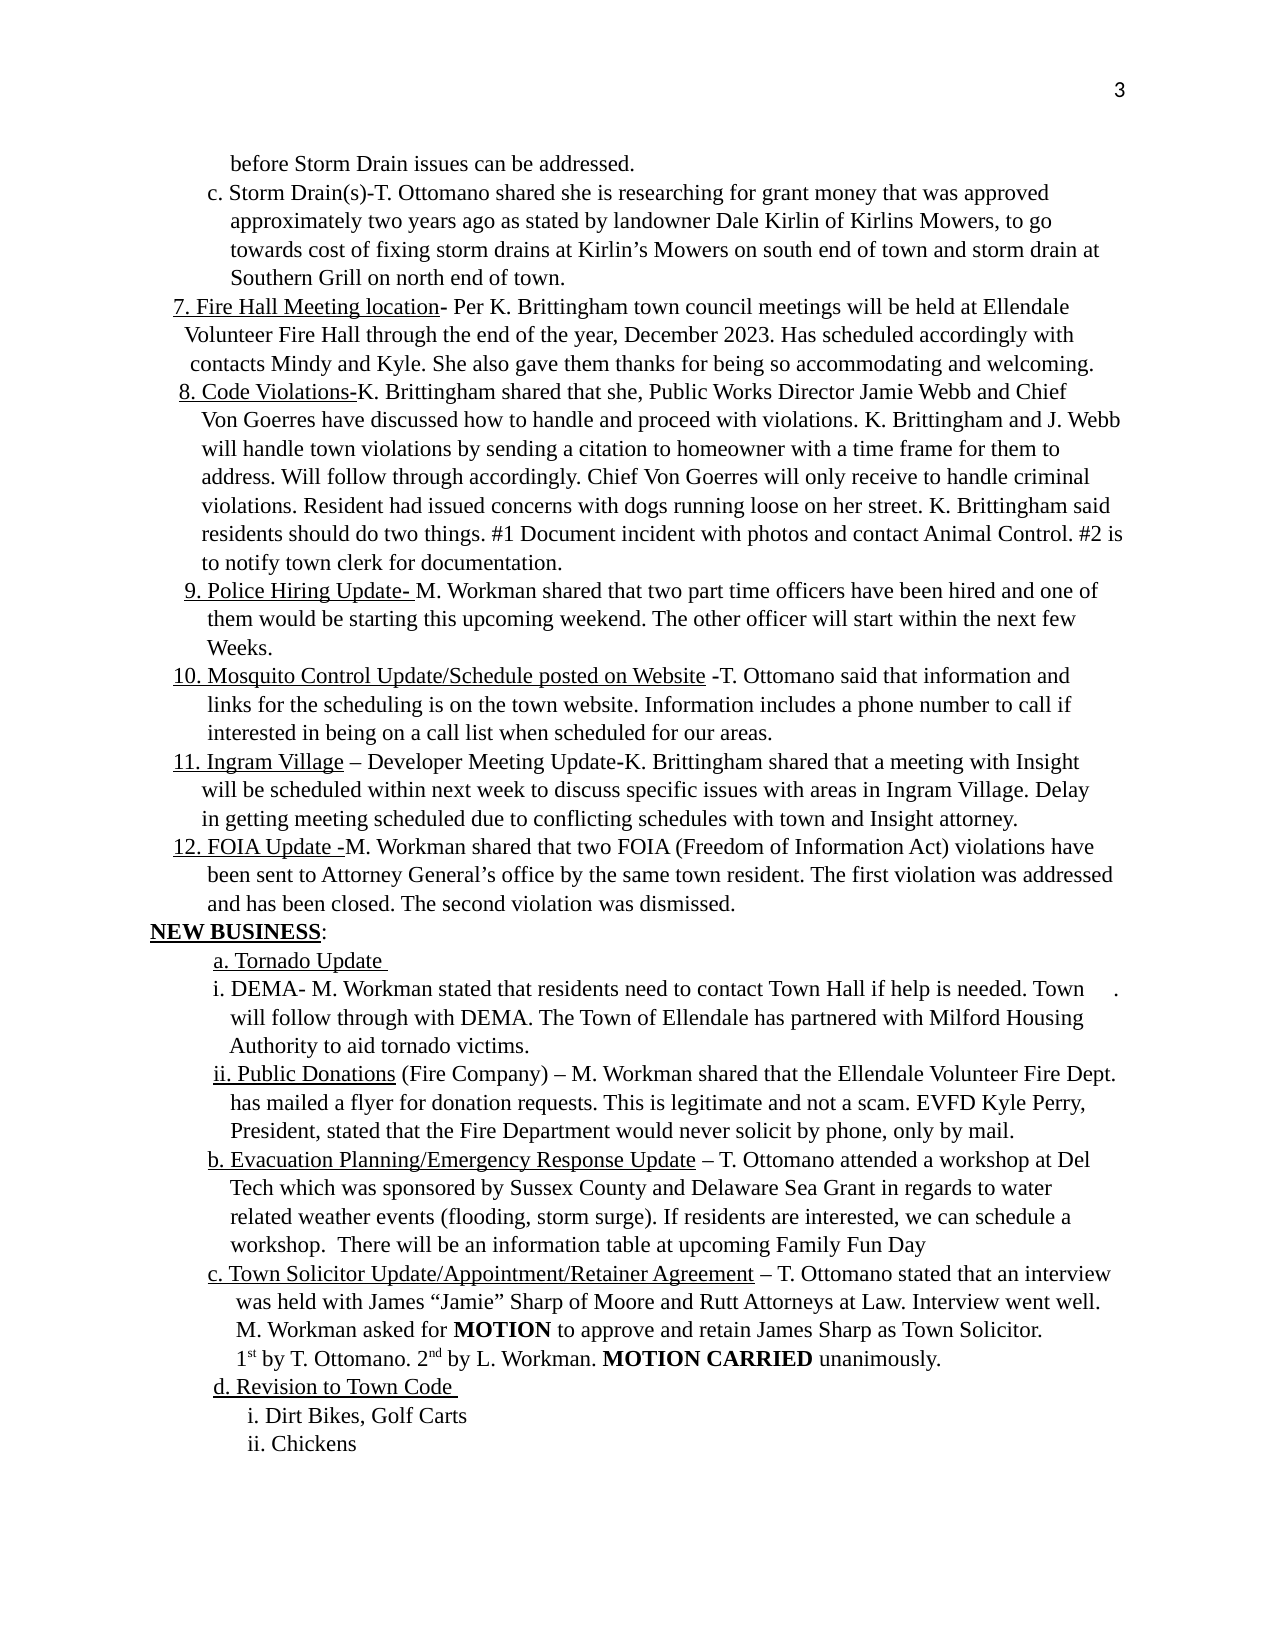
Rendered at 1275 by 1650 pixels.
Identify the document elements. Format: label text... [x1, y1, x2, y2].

text M. Workman asked for MOTION to approve and retain James Sharp as Town Solicitor. [150, 1316, 1125, 1343]
text and has been closed. The second violation was dismissed. [150, 890, 1125, 916]
text 9. Police Hiring Update- M. Workman shared that two part time officers have been hired and one of [150, 577, 1125, 603]
text violations. Resident had issued concerns with dogs running loose on her street. K. Brittingham said [150, 492, 1125, 518]
text Authority to aid tornado victims. [150, 1032, 1125, 1058]
text President, stated that the Fire Department would never solicit by phone, only by mail. [150, 1117, 1125, 1144]
text interested in being on a call list when scheduled for our areas. [150, 719, 1125, 746]
text NEW BUSINESS: [150, 918, 1125, 945]
text Tech which was sponsored by Sussex County and Delaware Sea Grant in regards to water [150, 1174, 1125, 1201]
text c. Storm Drain(s)-T. Ottomano shared she is researching for grant money that was approved [150, 179, 1125, 205]
text 12. FOIA Update -M. Workman shared that two FOIA (Freedom of Information Act) violations have [150, 833, 1125, 859]
text links for the scheduling is on the town website. Information includes a phone number to call if [150, 691, 1125, 717]
text workshop. There will be an information table at upcoming Family Fun Day [150, 1231, 1125, 1257]
text been sent to Attorney General’s office by the same town resident. The first violation was addressed [150, 861, 1125, 888]
text will follow through with DEMA. The Town of Ellendale has partnered with Milford Housing [150, 1004, 1125, 1030]
text will handle town violations by sending a citation to homeowner with a time frame for them to [150, 435, 1125, 461]
text them would be starting this upcoming weekend. The other officer will start within the next few [150, 606, 1125, 632]
text 11. Ingram Village – Developer Meeting Update-K. Brittingham shared that a meeting with Insight [150, 748, 1125, 774]
text i. Dirt Bikes, Golf Carts [150, 1402, 1125, 1428]
text Volunteer Fire Hall through the end of the year, December 2023. Has scheduled accordingly with [150, 321, 1125, 347]
text contacts Mindy and Kyle. She also gave them thanks for being so accommodating and welcoming. [150, 349, 1125, 376]
text was held with James “Jamie” Sharp of Moore and Rutt Attorneys at Law. Interview went well. [150, 1288, 1125, 1314]
text before Storm Drain issues can be addressed. [150, 150, 1125, 176]
text c. Town Solicitor Update/Appointment/Retainer Agreement – T. Ottomano stated that an interview [150, 1259, 1125, 1286]
text i. DEMA- M. Workman stated that residents need to contact Town Hall if help is needed. Town . [150, 975, 1125, 1002]
text 7. Fire Hall Meeting location- Per K. Brittingham town council meetings will be held at Ellendale [150, 293, 1125, 319]
text residents should do two things. #1 Document incident with photos and contact Animal Control. #2 is [150, 520, 1125, 547]
text will be scheduled within next week to discuss specific issues with areas in Ingram Village. Delay [150, 776, 1125, 802]
text Southern Grill on north end of town. [150, 264, 1125, 291]
text address. Will follow through accordingly. Chief Von Goerres will only receive to handle criminal [150, 463, 1125, 490]
text d. Revision to Town Code [150, 1373, 1125, 1400]
text 10. Mosquito Control Update/Schedule posted on Website -T. Ottomano said that information and [150, 662, 1125, 689]
text has mailed a flyer for donation requests. This is legitimate and not a scam. EVFD Kyle Perry, [150, 1089, 1125, 1115]
text in getting meeting scheduled due to conflicting schedules with town and Insight attorney. [150, 804, 1125, 831]
text a. Tornado Update [150, 947, 1125, 973]
text approximately two years ago as stated by landowner Dale Kirlin of Kirlins Mowers, to go [150, 207, 1125, 234]
text 1st by T. Ottomano. 2nd by L. Workman. MOTION CARRIED unanimously. [150, 1345, 1125, 1371]
text b. Evacuation Planning/Emergency Response Update – T. Ottomano attended a workshop at Del [150, 1146, 1125, 1172]
text ii. Chickens [150, 1430, 1125, 1457]
text to notify town clerk for documentation. [150, 549, 1125, 575]
text ii. Public Donations (Fire Company) – M. Workman shared that the Ellendale Volunteer Fire Dept. [150, 1061, 1125, 1087]
text 8. Code Violations-K. Brittingham shared that she, Public Works Director Jamie Webb and Chief [150, 378, 1125, 404]
text related weather events (flooding, storm surge). If residents are interested, we can schedule a [150, 1203, 1125, 1229]
text towards cost of fixing storm drains at Kirlin’s Mowers on south end of town and storm drain at [150, 236, 1125, 262]
text Von Goerres have discussed how to handle and proceed with violations. K. Brittingham and J. Webb [150, 406, 1125, 433]
text Weeks. [150, 634, 1125, 660]
